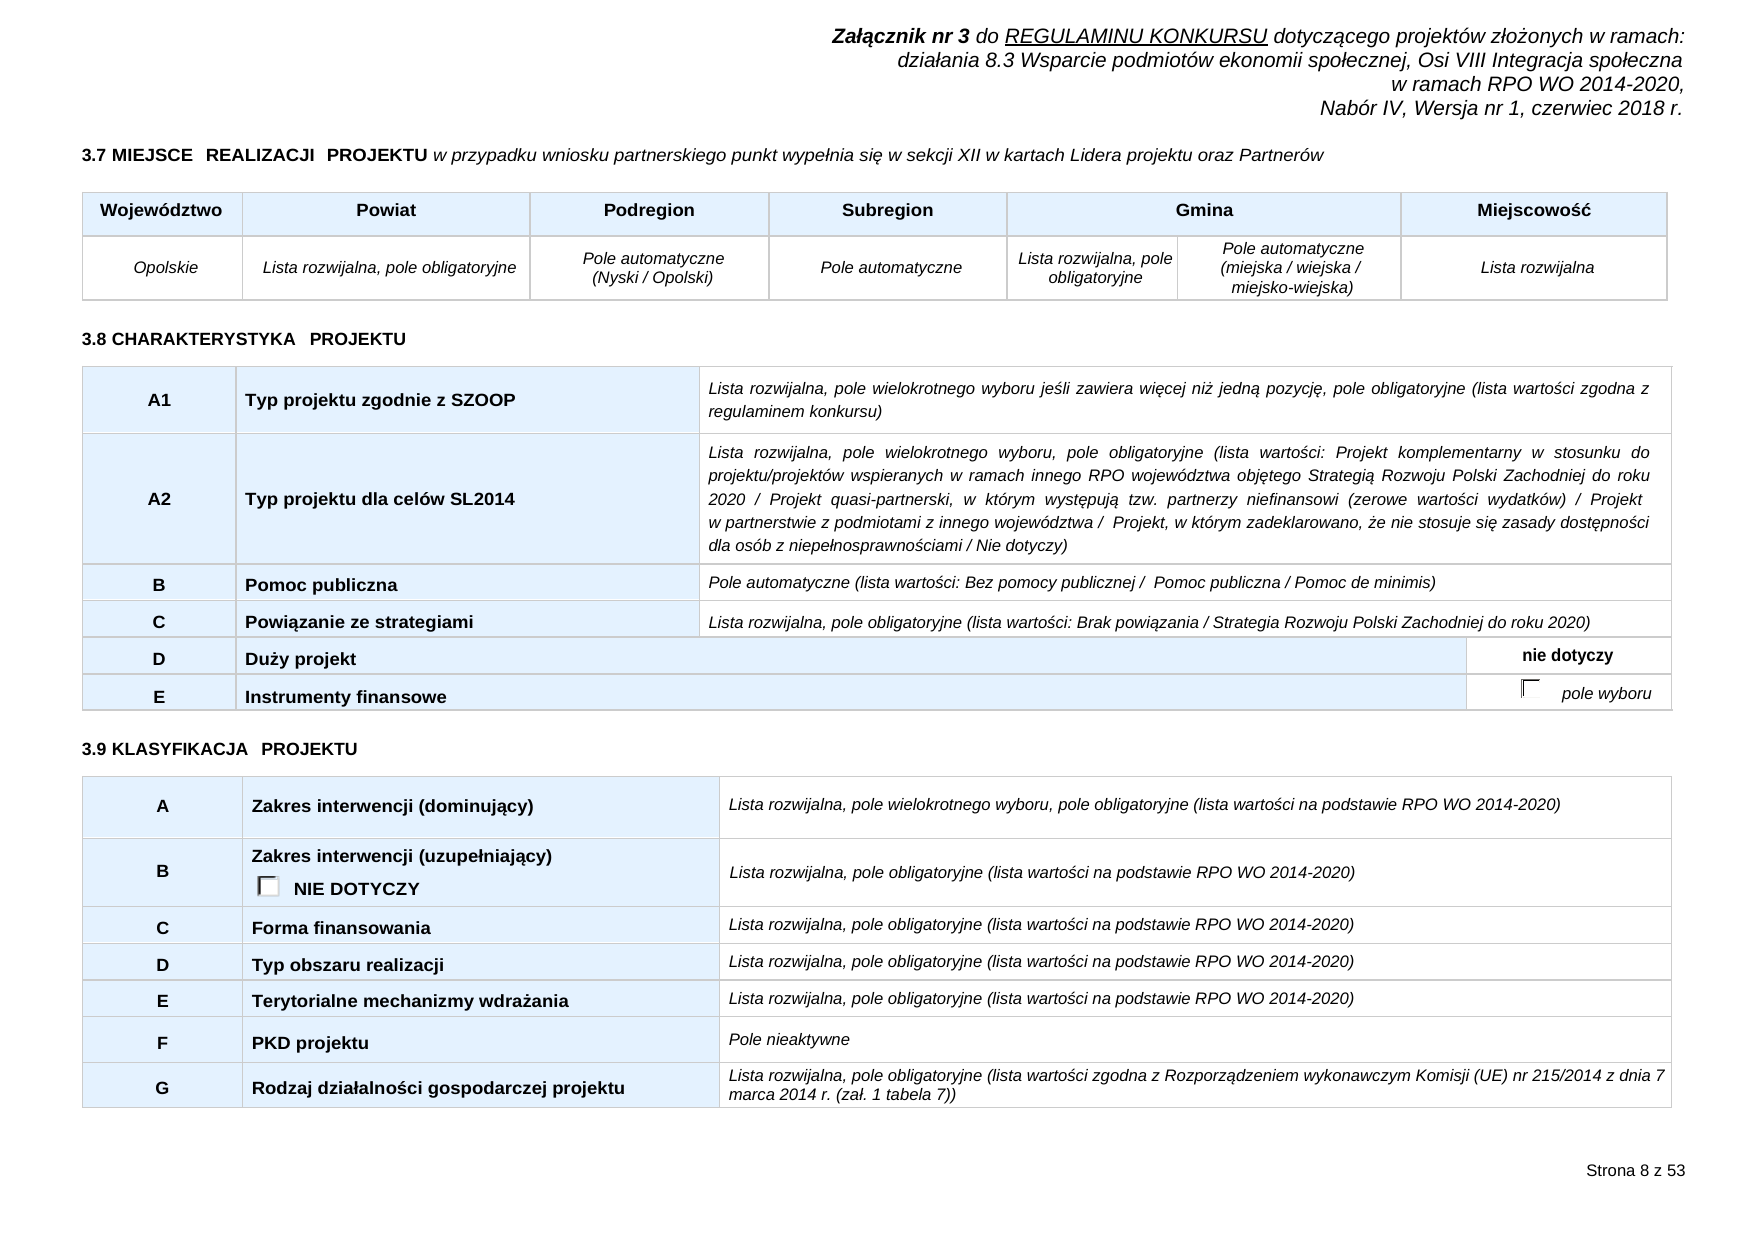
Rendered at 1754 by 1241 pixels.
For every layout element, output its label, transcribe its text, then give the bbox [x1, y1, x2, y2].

list MIEJSCE REALIZACJI PROJEKTU w przypadku wniosku partnerskiego punkt wypełnia się w sekcji XII w kartach Lidera projektu oraz Partnerów [82, 145, 1685, 165]
table_header Województwo [83, 193, 242, 235]
table_cell Pole automatyczne (lista wartości: Bez pomocy publicznej / Pomoc publiczna / Pomoc de minimis) [700, 565, 1671, 599]
table_cell Pole automatyczne (Nyski / Opolski) [531, 237, 768, 299]
table_cell Powiązanie ze strategiami [237, 601, 699, 636]
table_header Lista rozwijalna, pole wielokrotnego wyboru jeśli zawiera więcej niż jedną pozycję, pole obligatoryjne (lista wartości zgodna z regulaminem konkursu) [700, 367, 1671, 432]
table_cell Typ projektu dla celów SL2014 [237, 434, 699, 563]
table_cell Lista rozwijalna, pole obligatoryjne (lista wartości zgodna z Rozporządzeniem wykonawczym Komisji (UE) nr 215/2014 z dnia 7 marca 2014 r. (zał. 1 tabela 7)) [720, 1063, 1671, 1107]
table_cell E [83, 981, 242, 1016]
table_header A [83, 777, 242, 837]
table_header A1 [83, 367, 235, 432]
table_cell Lista rozwijalna [1402, 237, 1666, 299]
table_cell Lista rozwijalna, pole obligatoryjne [243, 237, 529, 299]
list KLASYFIKACJA PROJEKTU [82, 739, 1685, 759]
table_cell Typ obszaru realizacji [243, 944, 719, 979]
table_cell Lista rozwijalna, pole wielokrotnego wyboru, pole obligatoryjne (lista wartości: Projekt komplementarny w stosunku do projektu/projektów wspieranych w ramach innego RPO województwa objętego Strategią Rozwoju Polski Zachodniej do roku 2020 / Projekt quasi-partnerski, w którym występują tzw. partnerzy niefinansowi (zerowe wartości wydatków) / Projekt w partnerstwie z podmiotami z innego województwa / Projekt, w którym zadeklarowano, że nie stosuje się zasady dostępności dla osób z niepełnosprawnościami / Nie dotyczy) [700, 434, 1671, 563]
table_cell PKD projektu [243, 1017, 719, 1062]
table_cell Opolskie [83, 237, 242, 299]
table_cell C [83, 907, 242, 942]
table_cell B [83, 565, 235, 599]
table_cell Rodzaj działalności gospodarczej projektu [243, 1063, 719, 1107]
table_cell pole wyboru [1467, 675, 1671, 709]
table_cell nie dotyczy [1467, 638, 1671, 673]
table_cell Forma finansowania [243, 907, 719, 942]
table_header Typ projektu zgodnie z SZOOP [237, 367, 699, 432]
table_header Lista rozwijalna, pole wielokrotnego wyboru, pole obligatoryjne (lista wartości na podstawie RPO WO 2014-2020) [720, 777, 1671, 837]
table_header Subregion [770, 193, 1006, 235]
table_cell Lista rozwijalna, pole obligatoryjne (lista wartości: Brak powiązania / Strategia Rozwoju Polski Zachodniej do roku 2020) [700, 601, 1671, 636]
picture [256, 876, 281, 898]
table_header Powiat [243, 193, 529, 235]
table_cell C [83, 601, 235, 636]
table_cell Pole automatyczne (miejska / wiejska / miejsko-wiejska) [1178, 237, 1400, 299]
list CHARAKTERYSTYKA PROJEKTU [82, 329, 1685, 349]
table_cell F [83, 1017, 242, 1062]
table_cell Zakres interwencji (uzupełniający) NIE DOTYCZY [243, 839, 719, 906]
table_cell Pomoc publiczna [237, 565, 699, 599]
table_cell B [83, 839, 242, 906]
table_cell E [83, 675, 235, 709]
table_header Gmina [1008, 193, 1400, 235]
table_cell A2 [83, 434, 235, 563]
table_cell Lista rozwijalna, pole obligatoryjne (lista wartości na podstawie RPO WO 2014-2020) [720, 907, 1671, 942]
table_header Podregion [531, 193, 768, 235]
table_cell G [83, 1063, 242, 1107]
table_cell Instrumenty finansowe [237, 675, 1466, 709]
table_cell D [83, 638, 235, 673]
table_cell Duży projekt [237, 638, 1466, 673]
table_cell Lista rozwijalna, pole obligatoryjne (lista wartości na podstawie RPO WO 2014-2020) [720, 839, 1671, 906]
table_cell Terytorialne mechanizmy wdrażania [243, 981, 719, 1016]
table_cell Pole automatyczne [770, 237, 1006, 299]
table_cell Lista rozwijalna, pole obligatoryjne (lista wartości na podstawie RPO WO 2014-2020) [720, 981, 1671, 1016]
table_header Zakres interwencji (dominujący) [243, 777, 719, 837]
table_header Miejscowość [1402, 193, 1666, 235]
table_cell D [83, 944, 242, 979]
table_cell Lista rozwijalna, pole obligatoryjne (lista wartości na podstawie RPO WO 2014-2020) [720, 944, 1671, 979]
table_cell Lista rozwijalna, pole obligatoryjne [1008, 237, 1177, 299]
table_cell Pole nieaktywne [720, 1017, 1671, 1062]
